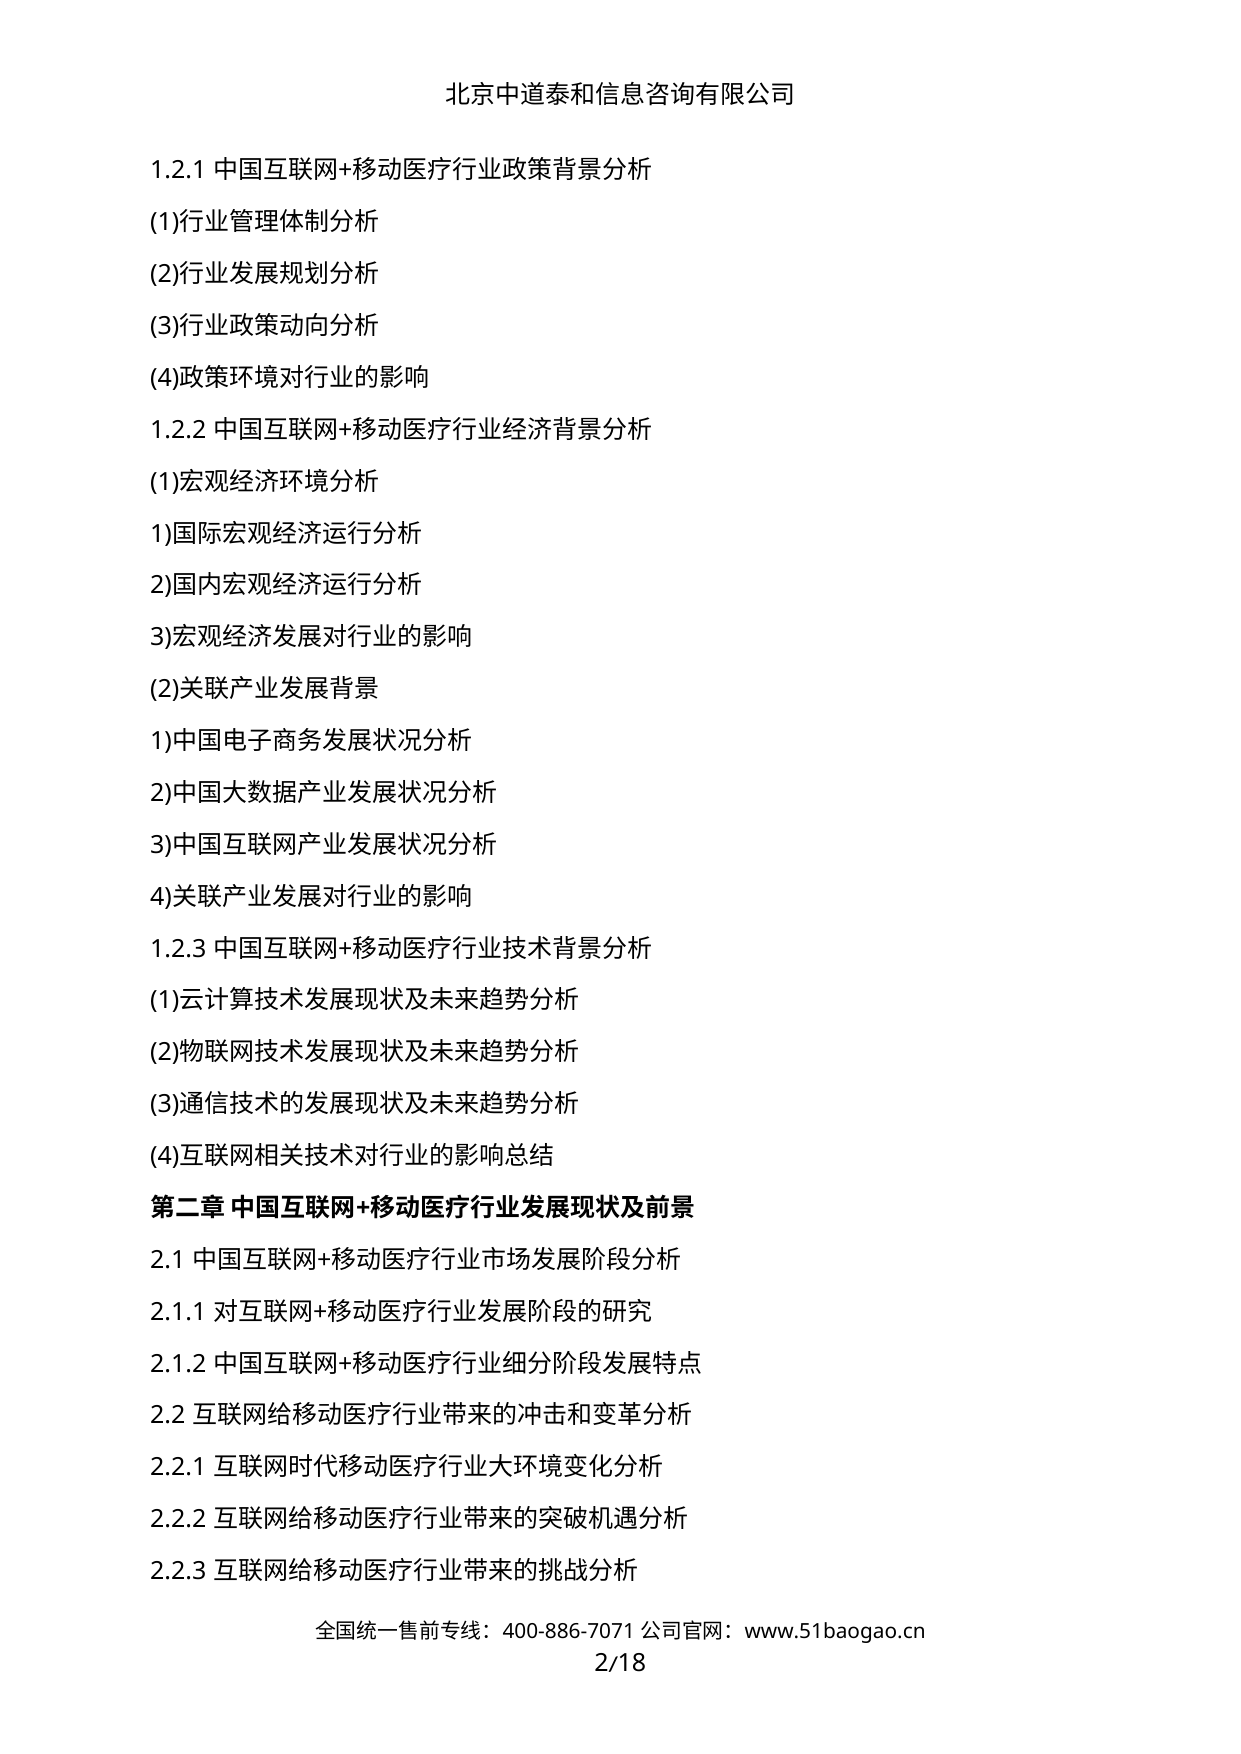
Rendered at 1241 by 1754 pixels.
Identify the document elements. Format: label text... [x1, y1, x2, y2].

text 2.1 中国互联网+移动医疗行业市场发展阶段分析 [150, 1239, 1090, 1276]
text (4)政策环境对行业的影响 [150, 357, 1090, 394]
text (1)云计算技术发展现状及未来趋势分析 [150, 980, 1090, 1016]
text 2.2.1 互联网时代移动医疗行业大环境变化分析 [150, 1447, 1090, 1483]
text 1)中国电子商务发展状况分析 [150, 721, 1090, 757]
text (3)通信技术的发展现状及未来趋势分析 [150, 1084, 1090, 1120]
text (4)互联网相关技术对行业的影响总结 [150, 1136, 1090, 1172]
text 4)关联产业发展对行业的影响 [150, 876, 1090, 912]
text 1.2.2 中国互联网+移动医疗行业经济背景分析 [150, 409, 1090, 446]
text 2.2.3 互联网给移动医疗行业带来的挑战分析 [150, 1551, 1090, 1587]
text (1)宏观经济环境分析 [150, 461, 1090, 497]
text 3)宏观经济发展对行业的影响 [150, 617, 1090, 653]
text (2)关联产业发展背景 [150, 669, 1090, 705]
text (1)行业管理体制分析 [150, 202, 1090, 238]
text 第二章 中国互联网+移动医疗行业发展现状及前景 [150, 1187, 1090, 1224]
text 1.2.3 中国互联网+移动医疗行业技术背景分析 [150, 928, 1090, 964]
text (3)行业政策动向分析 [150, 306, 1090, 342]
text 1)国际宏观经济运行分析 [150, 513, 1090, 549]
text 2)中国大数据产业发展状况分析 [150, 772, 1090, 809]
text 2.2 互联网给移动医疗行业带来的冲击和变革分析 [150, 1395, 1090, 1431]
text (2)物联网技术发展现状及未来趋势分析 [150, 1032, 1090, 1068]
text 2.1.2 中国互联网+移动医疗行业细分阶段发展特点 [150, 1343, 1090, 1379]
text (2)行业发展规划分析 [150, 254, 1090, 290]
text 1.2.1 中国互联网+移动医疗行业政策背景分析 [150, 150, 1090, 186]
text 2.2.2 互联网给移动医疗行业带来的突破机遇分析 [150, 1499, 1090, 1535]
text 3)中国互联网产业发展状况分析 [150, 824, 1090, 861]
text 2.1.1 对互联网+移动医疗行业发展阶段的研究 [150, 1291, 1090, 1327]
text 2)国内宏观经济运行分析 [150, 565, 1090, 601]
